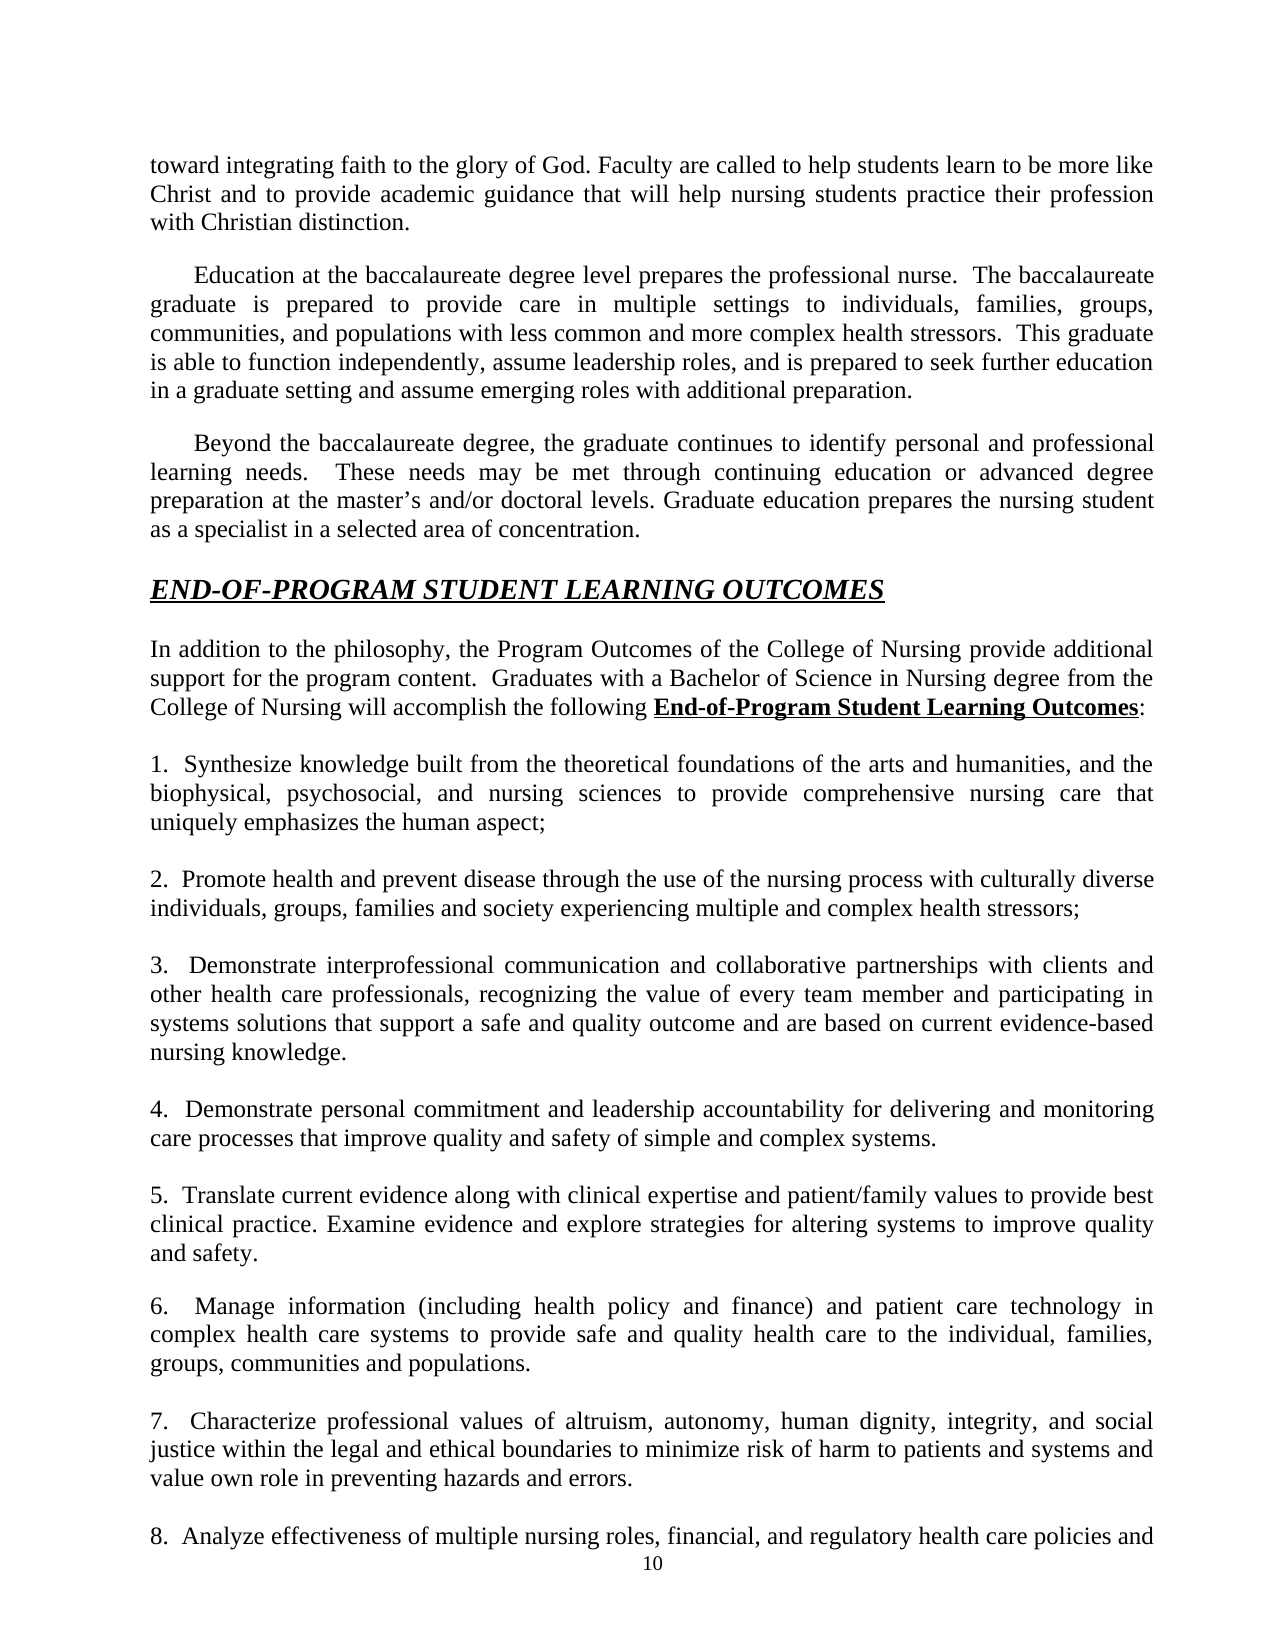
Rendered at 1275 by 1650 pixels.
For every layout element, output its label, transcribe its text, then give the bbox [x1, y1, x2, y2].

text 1. Synthesize knowledge built from the theoretical foundations of the arts and humanities, and the biophysical, psychosocial, and nursing sciences to provide comprehensive nursing care that uniquely emphasizes the human aspect; [150, 749, 1155, 835]
text Education at the baccalaureate degree level prepares the professional nurse. The baccalaureate graduate is prepared to provide care in multiple settings to individuals, families, groups, communities, and populations with less common and more complex health stressors. This graduate is able to function independently, assume leadership roles, and is prepared to seek further education in a graduate setting and assume emerging roles with additional preparation. [150, 260, 1155, 404]
text 2. Promote health and prevent disease through the use of the nursing process with culturally diverse individuals, groups, families and society experiencing multiple and complex health stressors; [150, 864, 1155, 922]
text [150, 1521, 1155, 1549]
text 3. Demonstrate interprofessional communication and collaborative partnerships with clients and other health care professionals, recognizing the value of every team member and participating in systems solutions that support a safe and quality outcome and are based on current evidence-based nursing knowledge. [150, 950, 1155, 1065]
text 7. Characterize professional values of altruism, autonomy, human dignity, integrity, and social justice within the legal and ethical boundaries to minimize risk of harm to patients and systems and value own role in preventing hazards and errors. [150, 1406, 1155, 1492]
text 4. Demonstrate personal commitment and leadership accountability for delivering and monitoring care processes that improve quality and safety of simple and complex systems. [150, 1094, 1155, 1152]
text Beyond the baccalaureate degree, the graduate continues to identify personal and professional learning needs. These needs may be met through continuing education or advanced degree preparation at the master’s and/or doctoral levels. Graduate education prepares the nursing student as a specialist in a selected area of concentration. [150, 428, 1155, 543]
text 6. Manage information (including health policy and finance) and patient care technology in complex health care systems to provide safe and quality health care to the individual, families, groups, communities and populations. [150, 1291, 1155, 1377]
text END-OF-PROGRAM STUDENT LEARNING OUTCOMES [150, 572, 1155, 605]
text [150, 150, 1155, 236]
text In addition to the philosophy, the Program Outcomes of the College of Nursing provide additional support for the program content. Graduates with a Bachelor of Science in Nursing degree from the College of Nursing will accomplish the following End-of-Program Student Learning Outcomes: [150, 634, 1155, 720]
text 5. Translate current evidence along with clinical expertise and patient/family values to provide best clinical practice. Examine evidence and explore strategies for altering systems to improve quality and safety. [150, 1180, 1155, 1267]
